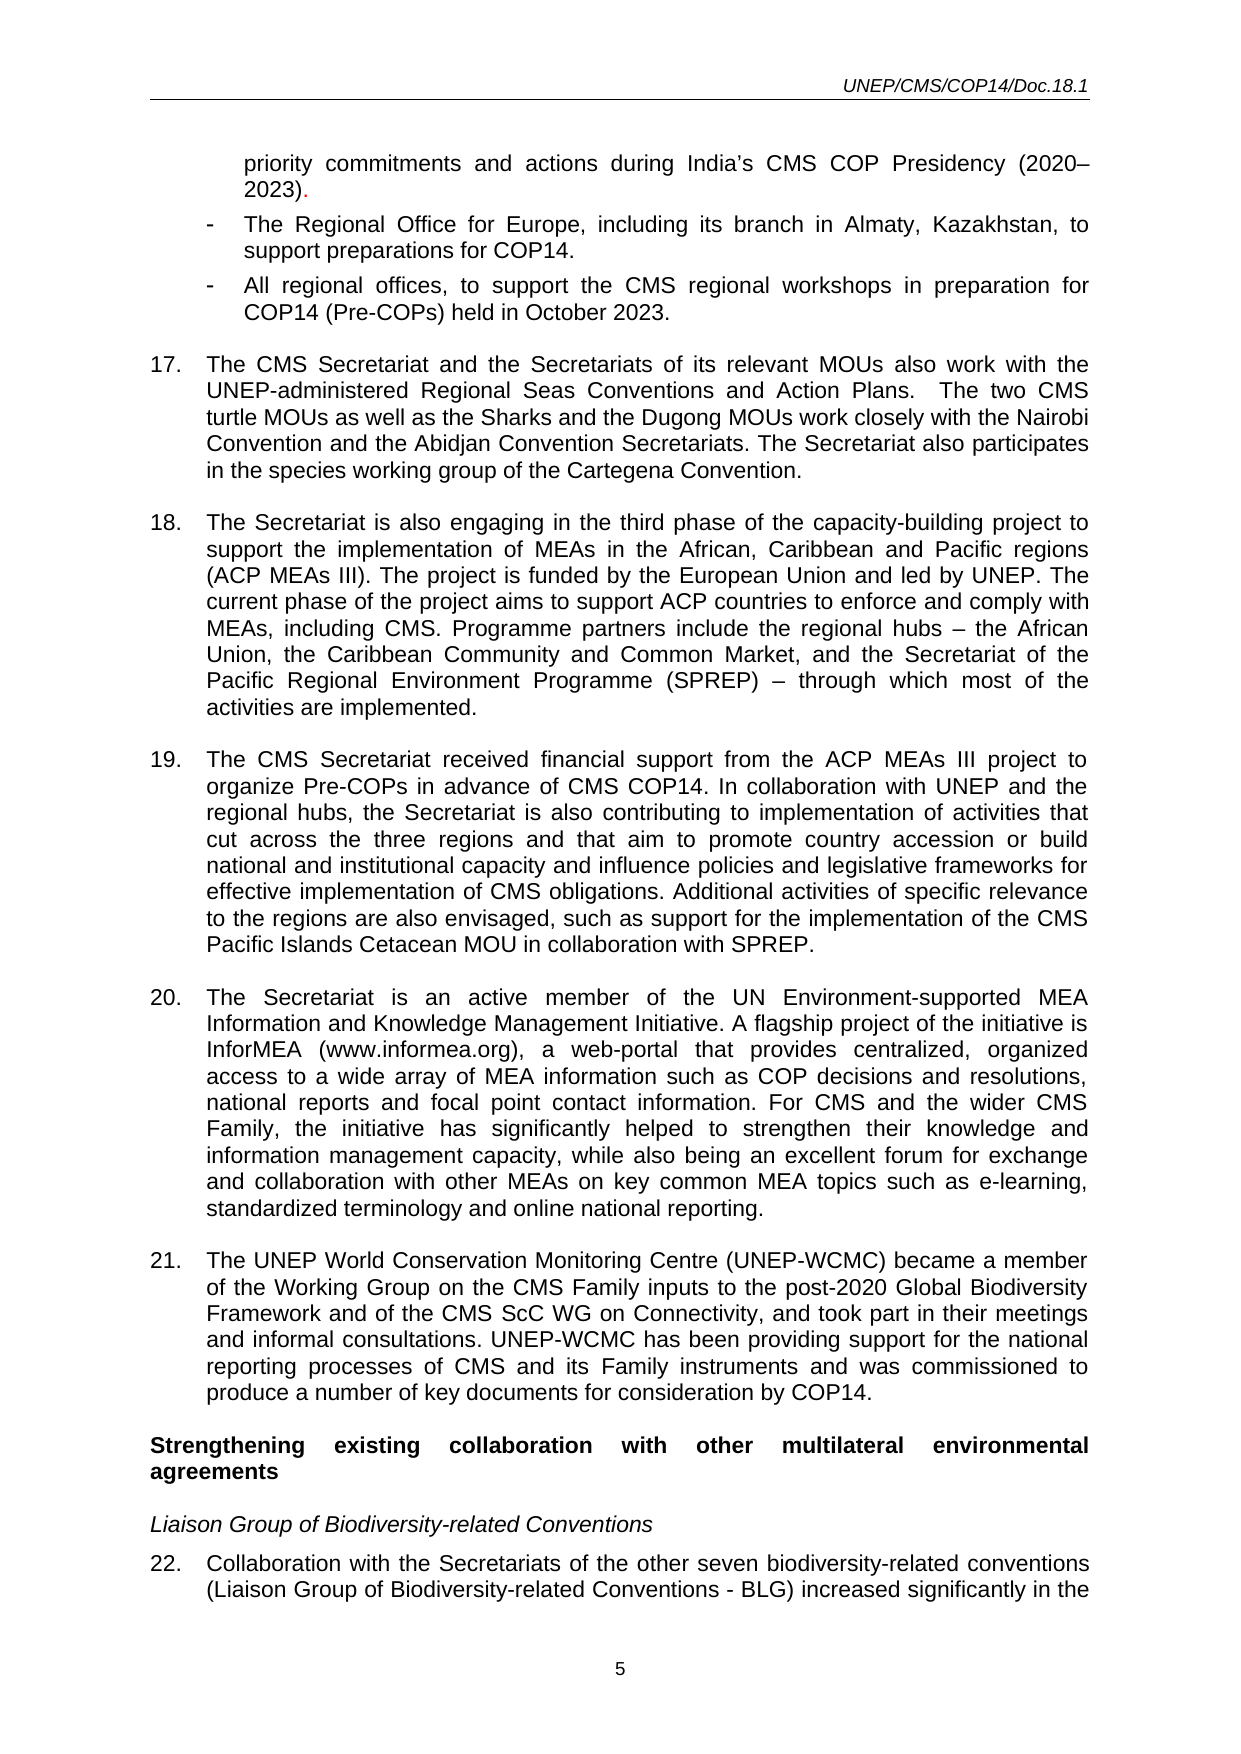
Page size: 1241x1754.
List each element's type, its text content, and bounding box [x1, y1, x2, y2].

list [150, 1549, 1090, 1602]
list The CMS Secretariat and the Secretariats of its relevant MOUs also work with the UNEP-administered Regional Seas Conventions and Action Plans. The two CMS turtle MOUs as well as the Sharks and the Dugong MOUs work closely with the Nairobi Convention and the Abidjan Convention Secretariats. The Secretariat also participates in the species working group of the Cartegena Convention. [150, 351, 1090, 483]
list The Regional Office for Europe, including its branch in Almaty, Kazakhstan, to support preparations for COP14. [206, 211, 1090, 264]
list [206, 150, 1090, 203]
list The Secretariat is also engaging in the third phase of the capacity-building project to support the implementation of MEAs in the African, Caribbean and Pacific regions (ACP MEAs III). The project is funded by the European Union and led by UNEP. The current phase of the project aims to support ACP countries to enforce and comply with MEAs, including CMS. Programme partners include the regional hubs – the African Union, the Caribbean Community and Common Market, and the Secretariat of the Pacific Regional Environment Programme (SPREP) – through which most of the activities are implemented. [150, 509, 1090, 720]
list The CMS Secretariat received financial support from the ACP MEAs III project to organize Pre-COPs in advance of CMS COP14. In collaboration with UNEP and the regional hubs, the Secretariat is also contributing to implementation of activities that cut across the three regions and that aim to promote country accession or build national and institutional capacity and influence policies and legislative frameworks for effective implementation of CMS obligations. Additional activities of specific relevance to the regions are also envisaged, such as support for the implementation of the CMS Pacific Islands Cetacean MOU in collaboration with SPREP. [150, 746, 1089, 957]
list The Secretariat is an active member of the UN Environment-supported MEA Information and Knowledge Management Initiative. A flagship project of the initiative is InforMEA (www.informea.org), a web-portal that provides centralized, organized access to a wide array of MEA information such as COP decisions and resolutions, national reports and focal point contact information. For CMS and the wider CMS Family, the initiative has significantly helped to strengthen their knowledge and information management capacity, while also being an excellent forum for exchange and collaboration with other MEAs on key common MEA topics such as e-learning, standardized terminology and online national reporting. [150, 984, 1089, 1221]
list All regional offices, to support the CMS regional workshops in preparation for COP14 (Pre-COPs) held in October 2023. [206, 272, 1090, 325]
text Strengthening existing collaboration with other multilateral environmental agreements [150, 1432, 1090, 1484]
list The UNEP World Conservation Monitoring Centre (UNEP-WCMC) became a member of the Working Group on the CMS Family inputs to the post-2020 Global Biodiversity Framework and of the CMS ScC WG on Connectivity, and took part in their meetings and informal consultations. UNEP-WCMC has been providing support for the national reporting processes of CMS and its Family instruments and was commissioned to produce a number of key documents for consideration by COP14. [150, 1247, 1089, 1405]
text Liaison Group of Biodiversity-related Conventions [150, 1511, 1090, 1537]
